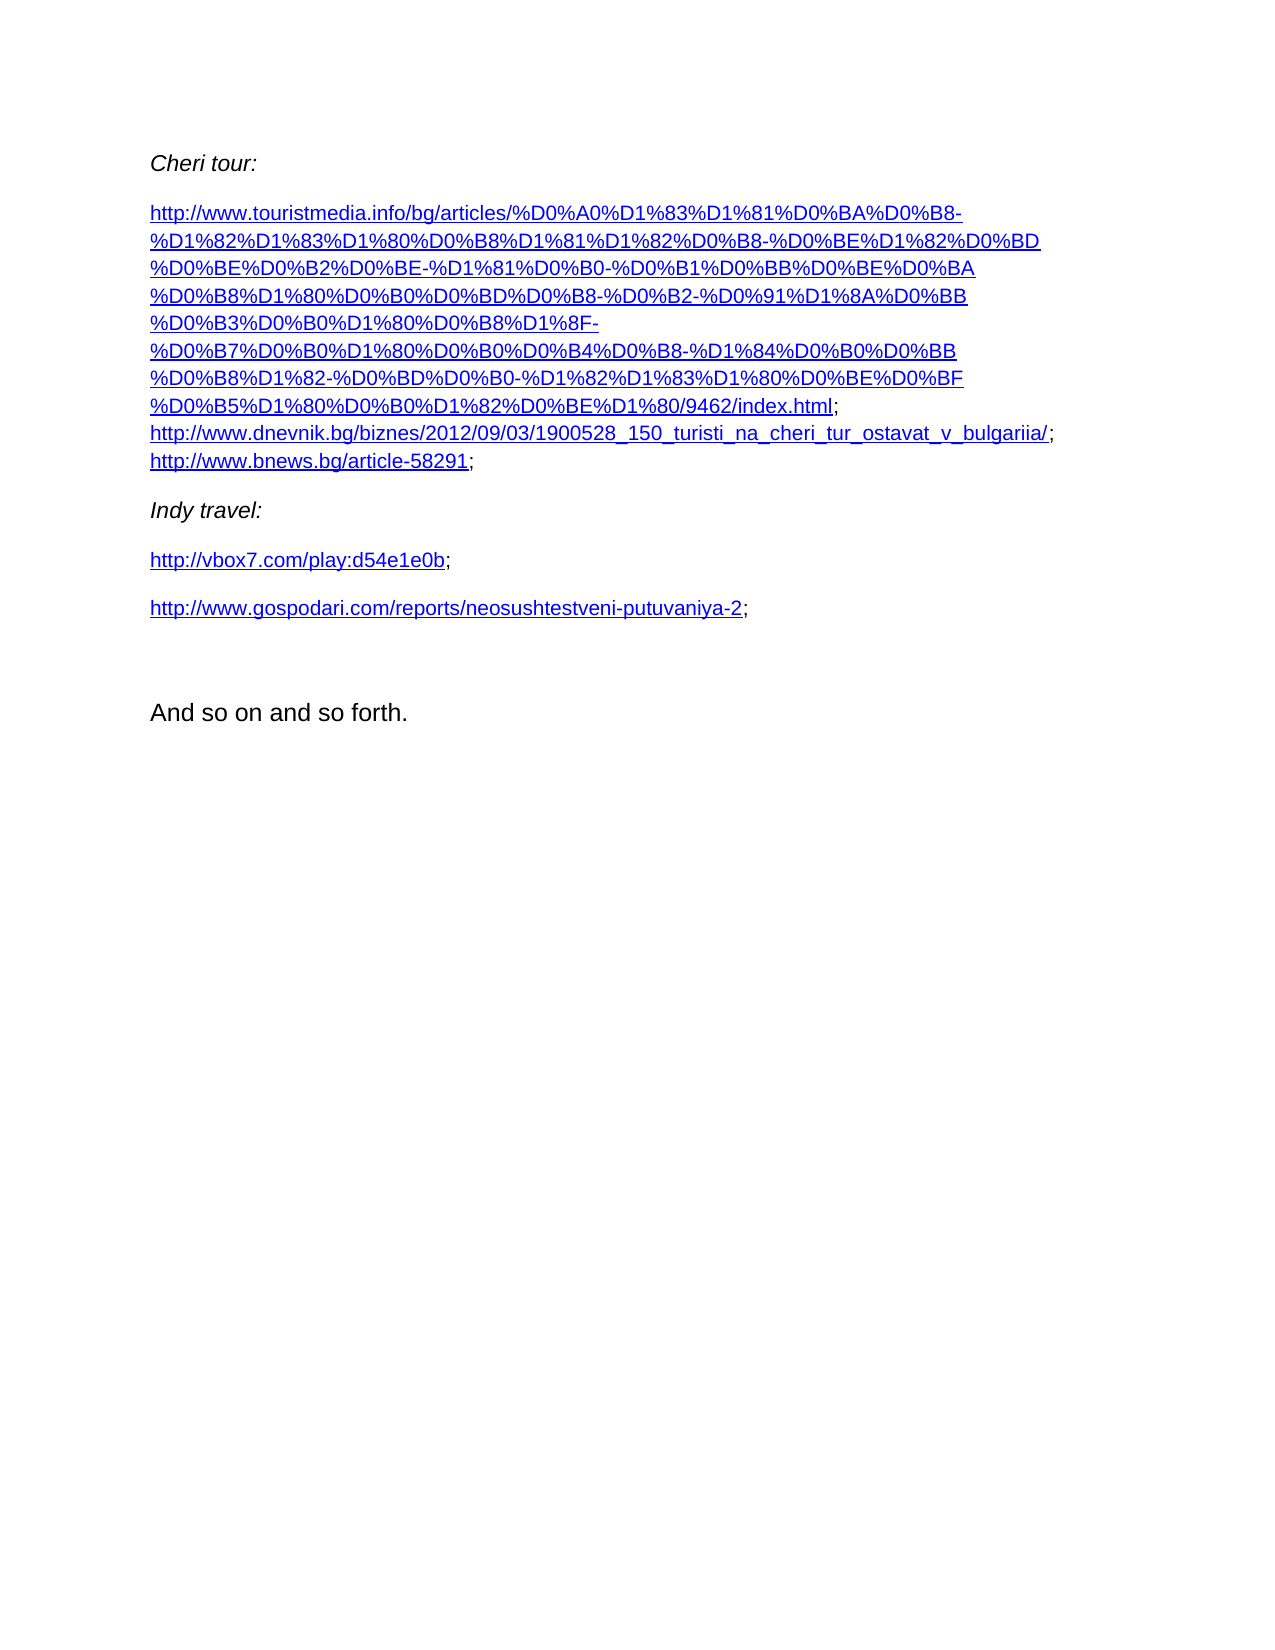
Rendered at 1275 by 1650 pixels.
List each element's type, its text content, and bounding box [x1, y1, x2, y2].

text http://www.gospodari.com/reports/neosushtestveni-putuvaniya-2; [150, 596, 1125, 620]
text http://vbox7.com/play:d54e1e0b; [150, 548, 1125, 572]
text http://www.touristmedia.info/bg/articles/%D0%A0%D1%83%D1%81%D0%BA%D0%B8-%D1%82%D1%83%D1%80%D0%B8%D1%81%D1%82%D0%B8-%D0%BE%D1%82%D0%BD%D0%BE%D0%B2%D0%BE-%D1%81%D0%B0-%D0%B1%D0%BB%D0%BE%D0%BA%D0%B8%D1%80%D0%B0%D0%BD%D0%B8-%D0%B2-%D0%91%D1%8A%D0%BB%D0%B3%D0%B0%D1%80%D0%B8%D1%8F-%D0%B7%D0%B0%D1%80%D0%B0%D0%B4%D0%B8-%D1%84%D0%B0%D0%BB%D0%B8%D1%82-%D0%BD%D0%B0-%D1%82%D1%83%D1%80%D0%BE%D0%BF%D0%B5%D1%80%D0%B0%D1%82%D0%BE%D1%80/9462/index.html; http://www.dnevnik.bg/biznes/2012/09/03/1900528_150_turisti_na_cheri_tur_ostavat_v_bulgariia/; http://www.bnews.bg/article-58291; [150, 201, 1125, 472]
text Cheri tour: [150, 150, 1125, 176]
text And so on and so forth. [150, 698, 1125, 727]
text Indy travel: [150, 497, 1125, 523]
